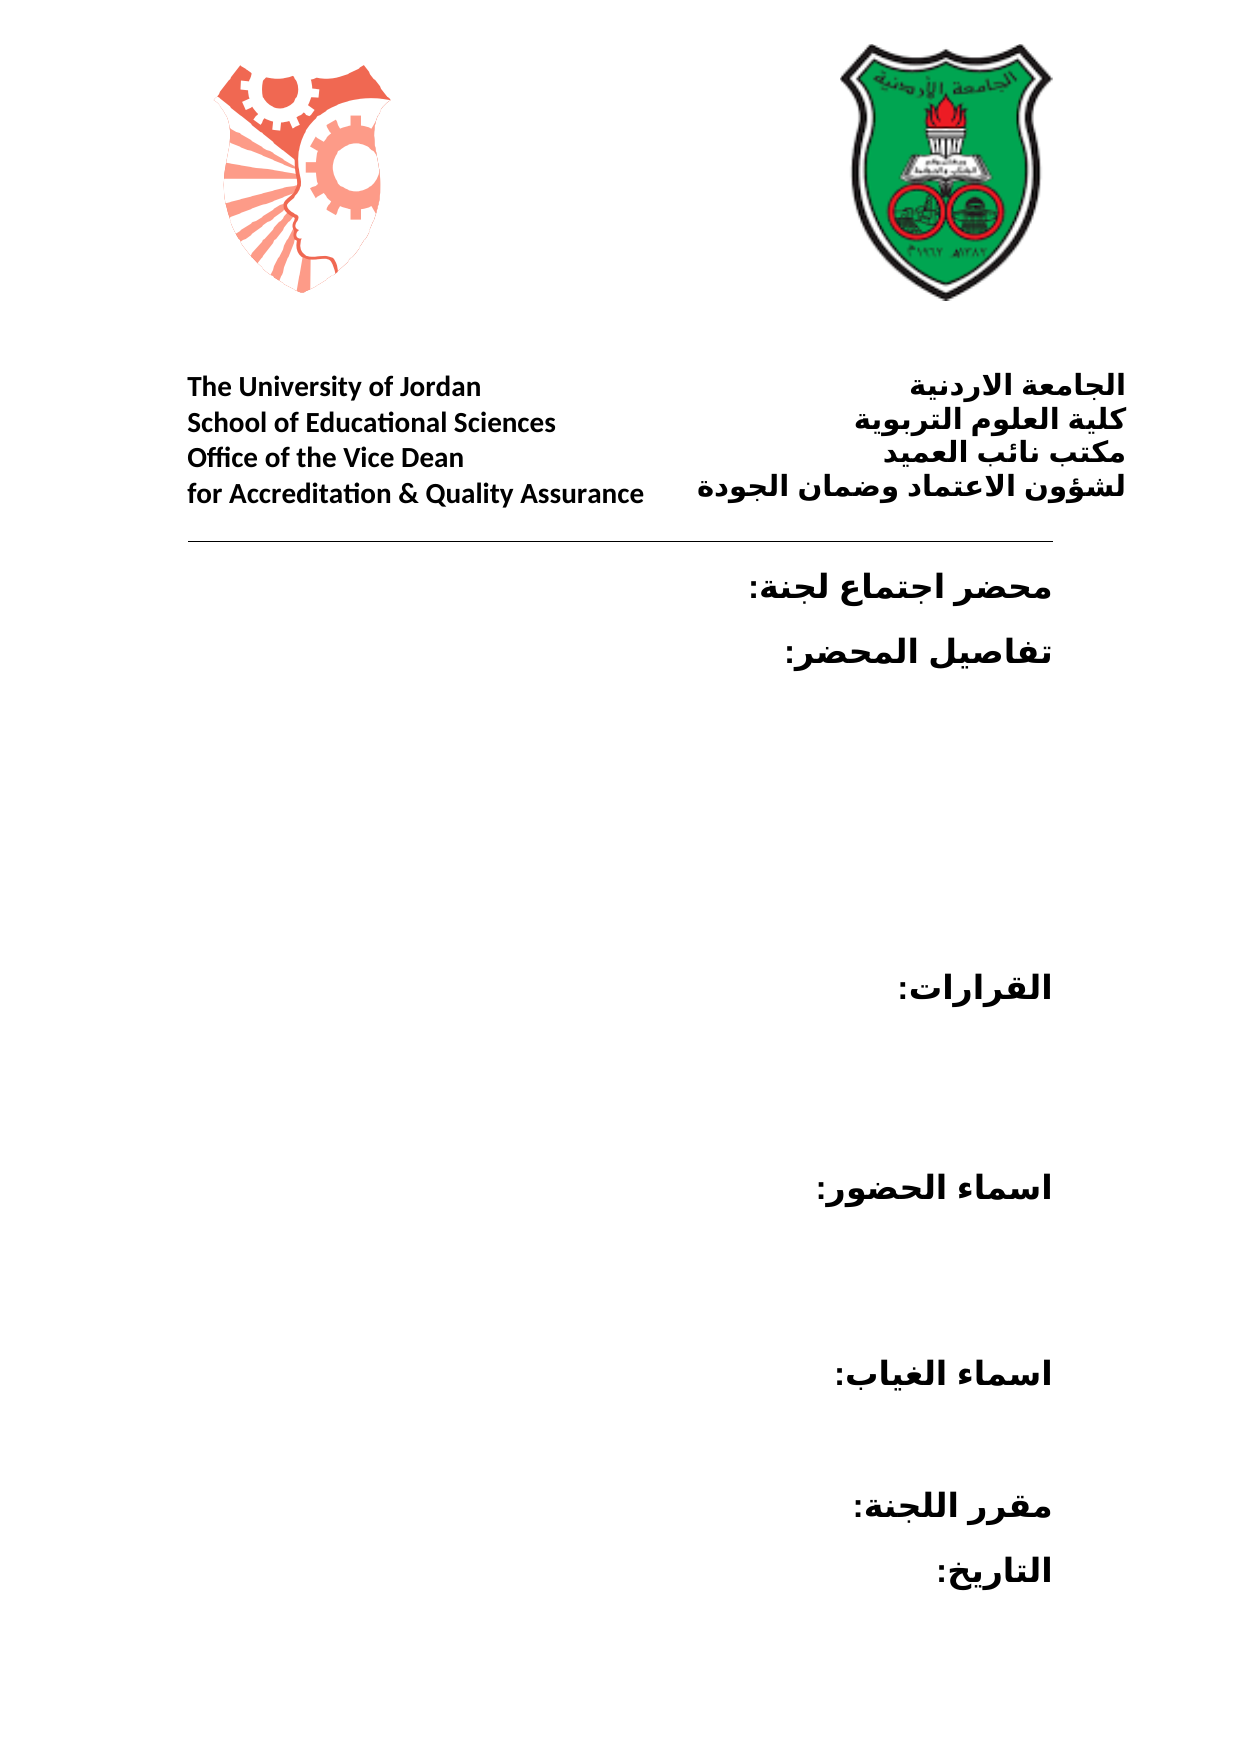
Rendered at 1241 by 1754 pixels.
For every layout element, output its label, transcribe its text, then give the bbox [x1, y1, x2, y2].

table_header الجامعة الاردنية كلية العلوم التربوية مكتب نائب العميد لشؤون الاعتماد وضمان الجودة [671, 368, 1138, 511]
table_header The University of Jordan School of Educational Sciences Office of the Vice Dean for Accreditation & Quality Assurance [176, 368, 671, 511]
text مقرر اللجنة: [187, 1486, 1053, 1524]
picture [187, 44, 413, 311]
text محضر اجتماع لجنة: [187, 567, 1053, 606]
text اسماء الحضور: [187, 1168, 1053, 1206]
picture [840, 44, 1053, 301]
text تفاصيل المحضر: [187, 632, 1053, 671]
text التاريخ: [187, 1551, 1053, 1589]
text اسماء الغياب: [187, 1353, 1053, 1392]
text القرارات: [187, 968, 1053, 1006]
